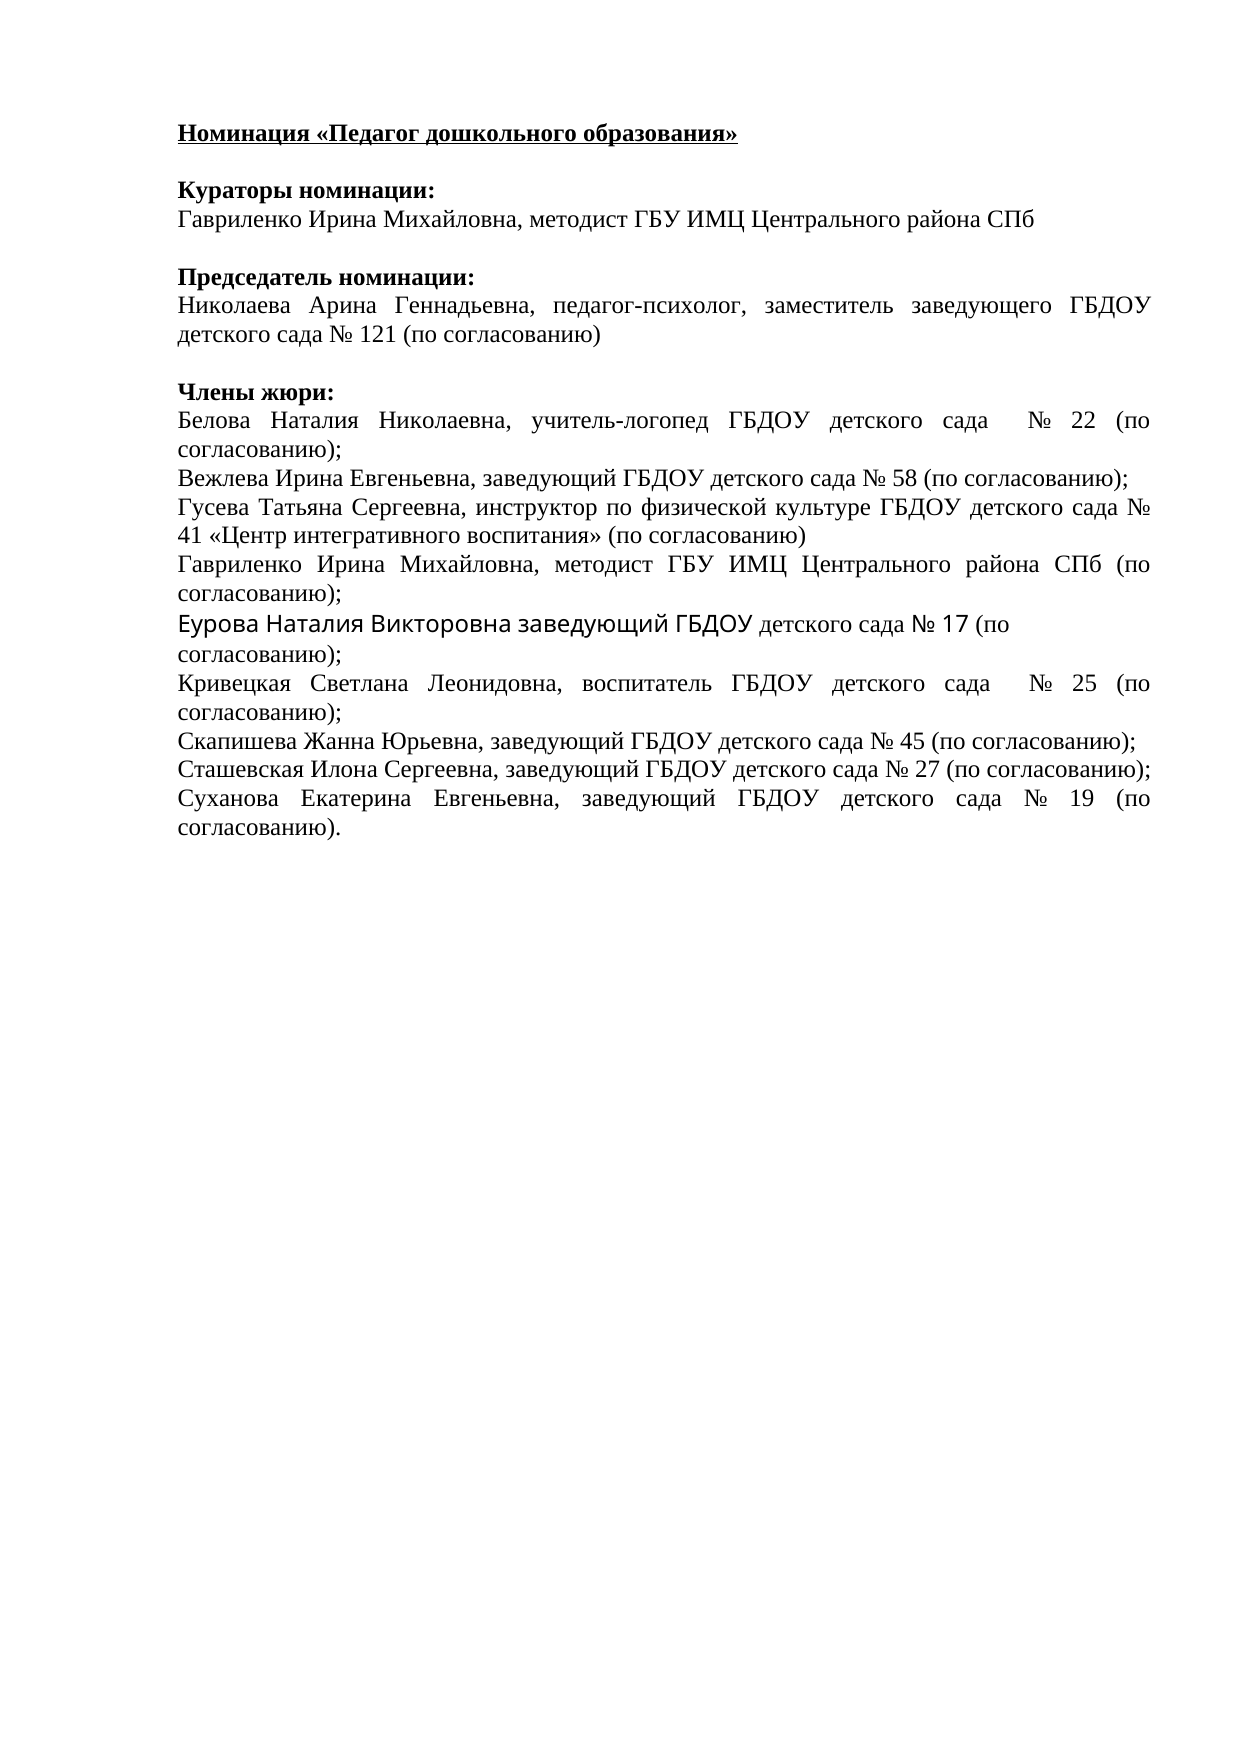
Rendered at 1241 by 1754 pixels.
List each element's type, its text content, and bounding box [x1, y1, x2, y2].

text Суханова Екатерина Евгеньевна, заведующий ГБДОУ детского сада № 19 (по согласованию). [177, 783, 1152, 841]
text Белова Наталия Николаевна, учитель-логопед ГБДОУ детского сада № 22 (по согласованию); [177, 406, 1152, 463]
text Кураторы номинации: [177, 176, 1152, 204]
text Николаева Арина Геннадьевна, педагог-психолог, заместитель заведующего ГБДОУ детского сада № 121 (по согласованию) [177, 291, 1152, 348]
text Вежлева Ирина Евгеньевна, заведующий ГБДОУ детского сада № 58 (по согласованию); [177, 463, 1152, 492]
text Гавриленко Ирина Михайловна, методист ГБУ ИМЦ Центрального района СПб (по согласованию); [177, 549, 1152, 607]
text Гавриленко Ирина Михайловна, методист ГБУ ИМЦ Центрального района СПб [177, 204, 1152, 233]
text Скапишева Жанна Юрьевна, заведующий ГБДОУ детского сада № 45 (по согласованию); [177, 726, 1152, 754]
text Гусева Татьяна Сергеевна, инструктор по физической культуре ГБДОУ детского сада № 41 «Центр интегративного воспитания» (по согласованию) [177, 492, 1152, 549]
text Члены жюри: [177, 377, 1152, 406]
text Номинация «Педагог дошкольного образования» [177, 118, 1152, 147]
text Председатель номинации: [177, 262, 1152, 291]
text Сташевская Илона Сергеевна, заведующий ГБДОУ детского сада № 27 (по согласованию); [177, 754, 1152, 783]
text Кривецкая Светлана Леонидовна, воспитатель ГБДОУ детского сада № 25 (по согласованию); [177, 668, 1152, 726]
text Еурова Наталия Викторовна заведующий ГБДОУ детского сада № 17 (по согласованию); [177, 607, 1152, 668]
